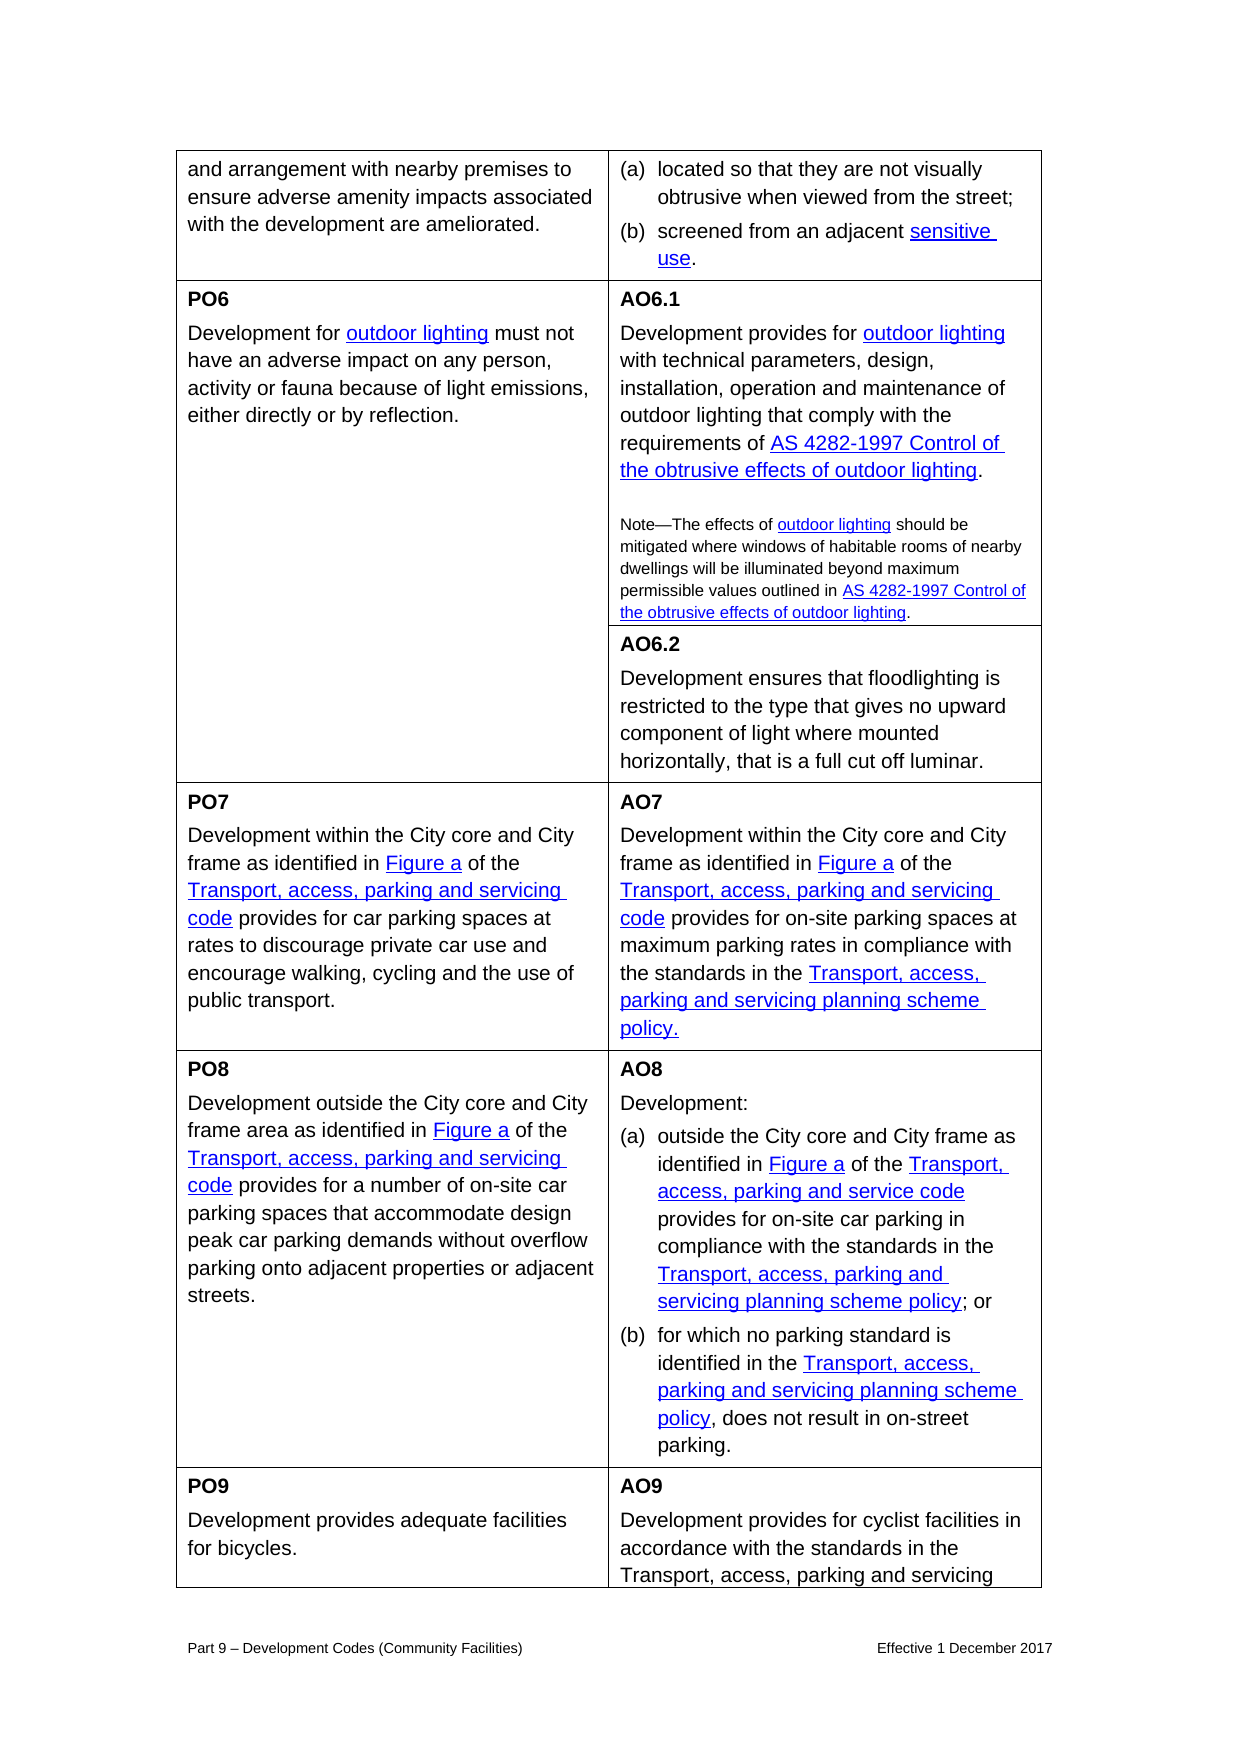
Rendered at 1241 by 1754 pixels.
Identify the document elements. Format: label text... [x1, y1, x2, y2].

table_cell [177, 151, 608, 280]
table_cell AO8 Development: outside the City core and City frame as identified in Figure a of the Transport, access, parking and service code provides for on-site car parking in compliance with the standards in the Transport, access, parking and servicing planning scheme policy; or for which no parking standard is identified in the Transport, access, parking and servicing planning scheme policy, does not result in on-street parking. [609, 1051, 1041, 1467]
table_cell AO7 Development within the City core and City frame as identified in Figure a of the Transport, access, parking and servicing code provides for on-site parking spaces at maximum parking rates in compliance with the standards in the Transport, access, parking and servicing planning scheme policy. [609, 783, 1041, 1049]
table_cell PO7 Development within the City core and City frame as identified in Figure a of the Transport, access, parking and servicing code provides for car parking spaces at rates to discourage private car use and encourage walking, cycling and the use of public transport. [177, 783, 608, 1049]
table_cell PO6 Development for outdoor lighting must not have an adverse impact on any person, activity or fauna because of light emissions, either directly or by reflection. [177, 281, 608, 782]
table_cell PO8 Development outside the City core and City frame area as identified in Figure a of the Transport, access, parking and servicing code provides for a number of on-site car parking spaces that accommodate design peak car parking demands without overflow parking onto adjacent properties or adjacent streets. [177, 1051, 608, 1467]
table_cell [609, 1468, 1041, 1587]
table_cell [177, 1468, 608, 1587]
table_cell AO6.2 Development ensures that floodlighting is restricted to the type that gives no upward component of light where mounted horizontally, that is a full cut off luminar. [609, 626, 1041, 782]
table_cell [609, 151, 1041, 280]
table_cell AO6.1 Development provides for outdoor lighting with technical parameters, design, installation, operation and maintenance of outdoor lighting that comply with the requirements of AS 4282-1997 Control of the obtrusive effects of outdoor lighting. Note—The effects of outdoor lighting should be mitigated where windows of habitable rooms of nearby dwellings will be illuminated beyond maximum permissible values outlined in AS 4282-1997 Control of the obtrusive effects of outdoor lighting. [609, 281, 1041, 625]
